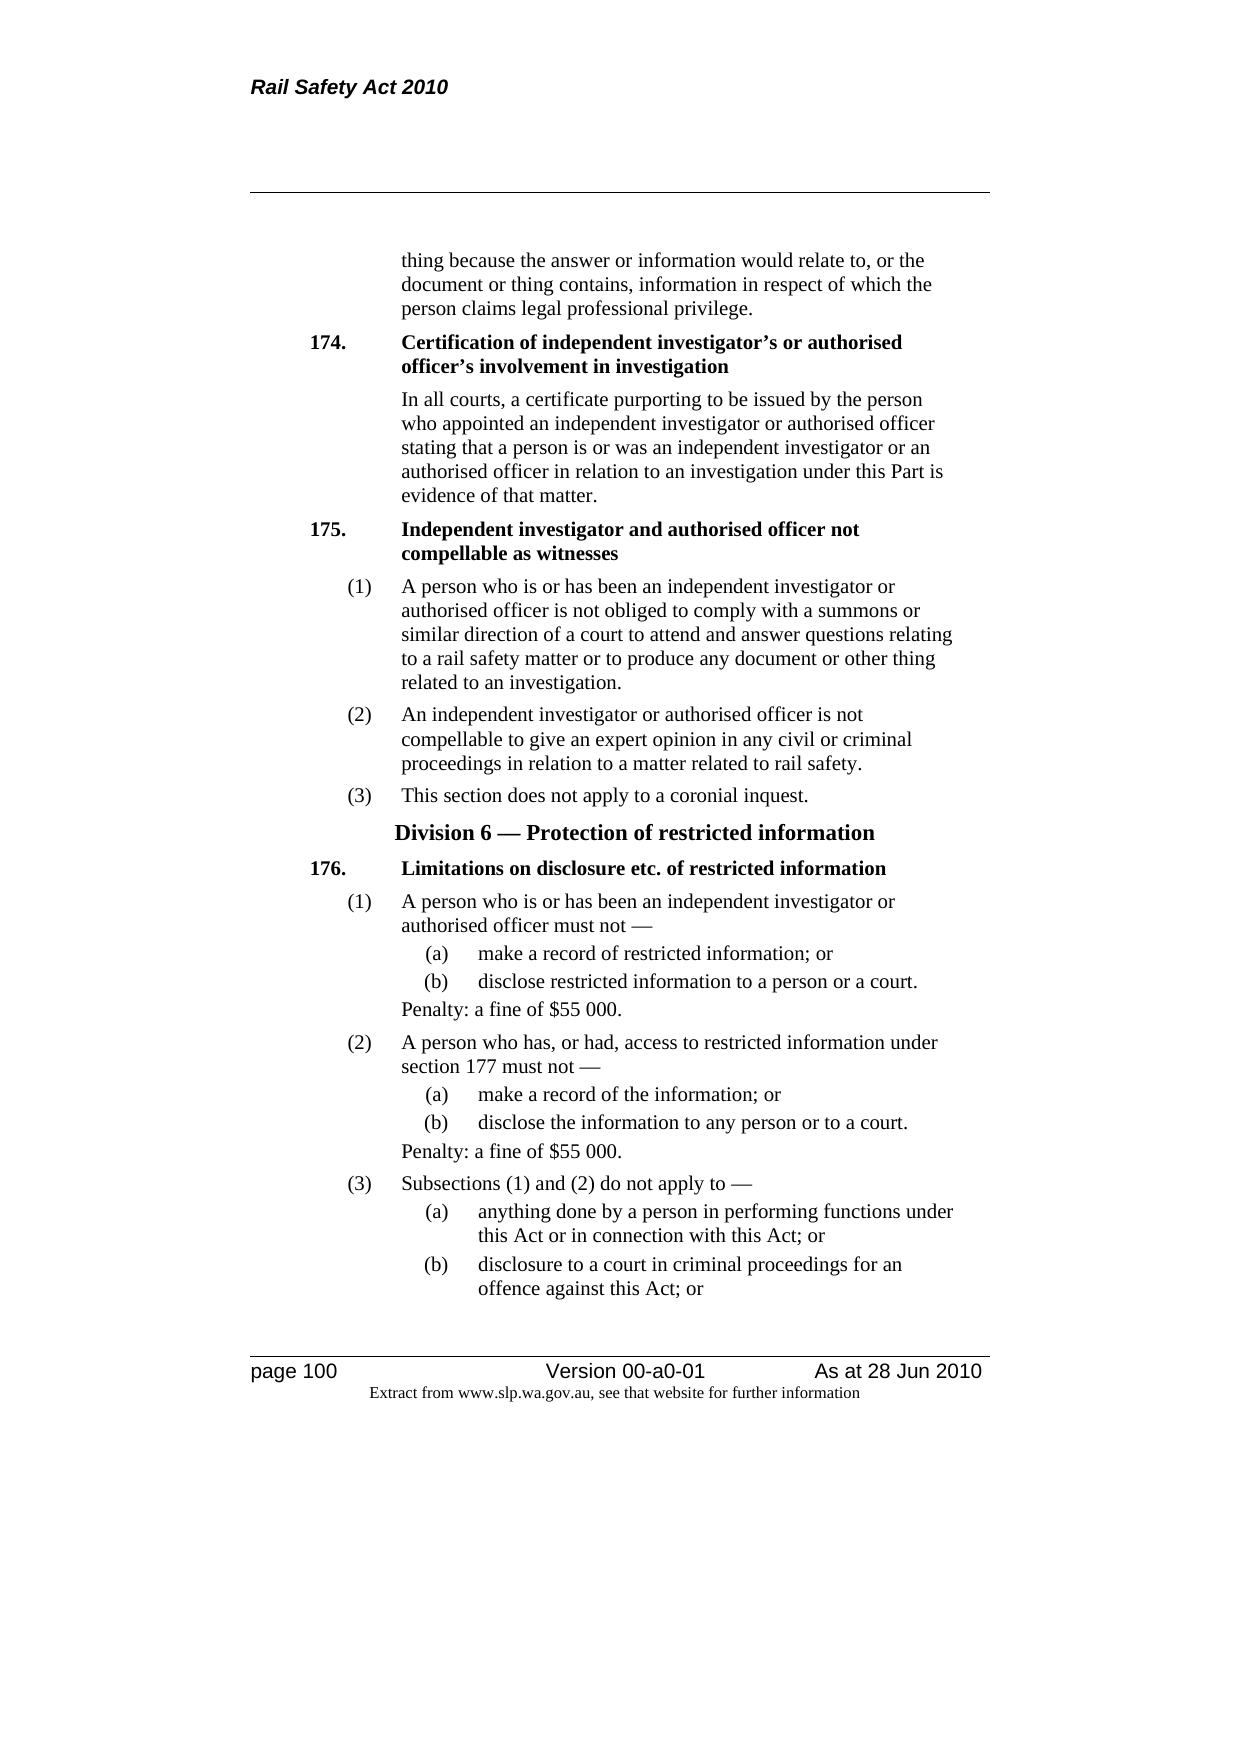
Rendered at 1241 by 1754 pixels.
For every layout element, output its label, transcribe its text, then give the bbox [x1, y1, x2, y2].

text Penalty: a fine of $55 000. [336, 1138, 960, 1163]
text (2) An independent investigator or authorised officer is not compellable to give an expert opinion in any civil or criminal proceedings in relation to a matter related to rail safety. [312, 702, 960, 774]
text (a) anything done by a person in performing functions under this Act or in connection with this Act; or [389, 1199, 960, 1247]
text (a) make a record of the information; or [389, 1082, 960, 1106]
text (b) disclose the information to any person or to a court. [389, 1110, 960, 1134]
subtitle 174. Certification of independent investigator’s or authorised officer’s involvement in investigation [309, 330, 960, 378]
subtitle 176. Limitations on disclosure etc. of restricted information [309, 856, 960, 880]
text (b) disclosure to a court in criminal proceedings for an offence against this Act; or [389, 1251, 960, 1299]
text Penalty: a fine of $55 000. [336, 997, 960, 1021]
text (1) A person who is or has been an independent investigator or authorised officer must not — [312, 889, 960, 937]
text In all courts, a certificate purporting to be issued by the person who appointed an independent investigator or authorised officer stating that a person is or was an independent investigator or an authorised officer in relation to an investigation under this Part is evidence of that matter. [312, 387, 960, 507]
text (2) A person who has, or had, access to restricted information under section 177 must not — [312, 1030, 960, 1078]
subtitle 175. Independent investigator and authorised officer not compellable as witnesses [309, 517, 960, 565]
text (1) A person who is or has been an independent investigator or authorised officer is not obliged to comply with a summons or similar direction of a court to attend and answer questions relating to a rail safety matter or to produce any document or other thing related to an investigation. [312, 574, 960, 694]
text (a) make a record of restricted information; or [389, 941, 960, 965]
text (b) disclose restricted information to a person or a court. [389, 969, 960, 993]
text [312, 247, 960, 320]
text (3) This section does not apply to a coronial inquest. [312, 783, 960, 807]
text (3) Subsections (1) and (2) do not apply to — [312, 1171, 960, 1195]
subtitle Division 6 — Protection of restricted information [309, 819, 960, 846]
